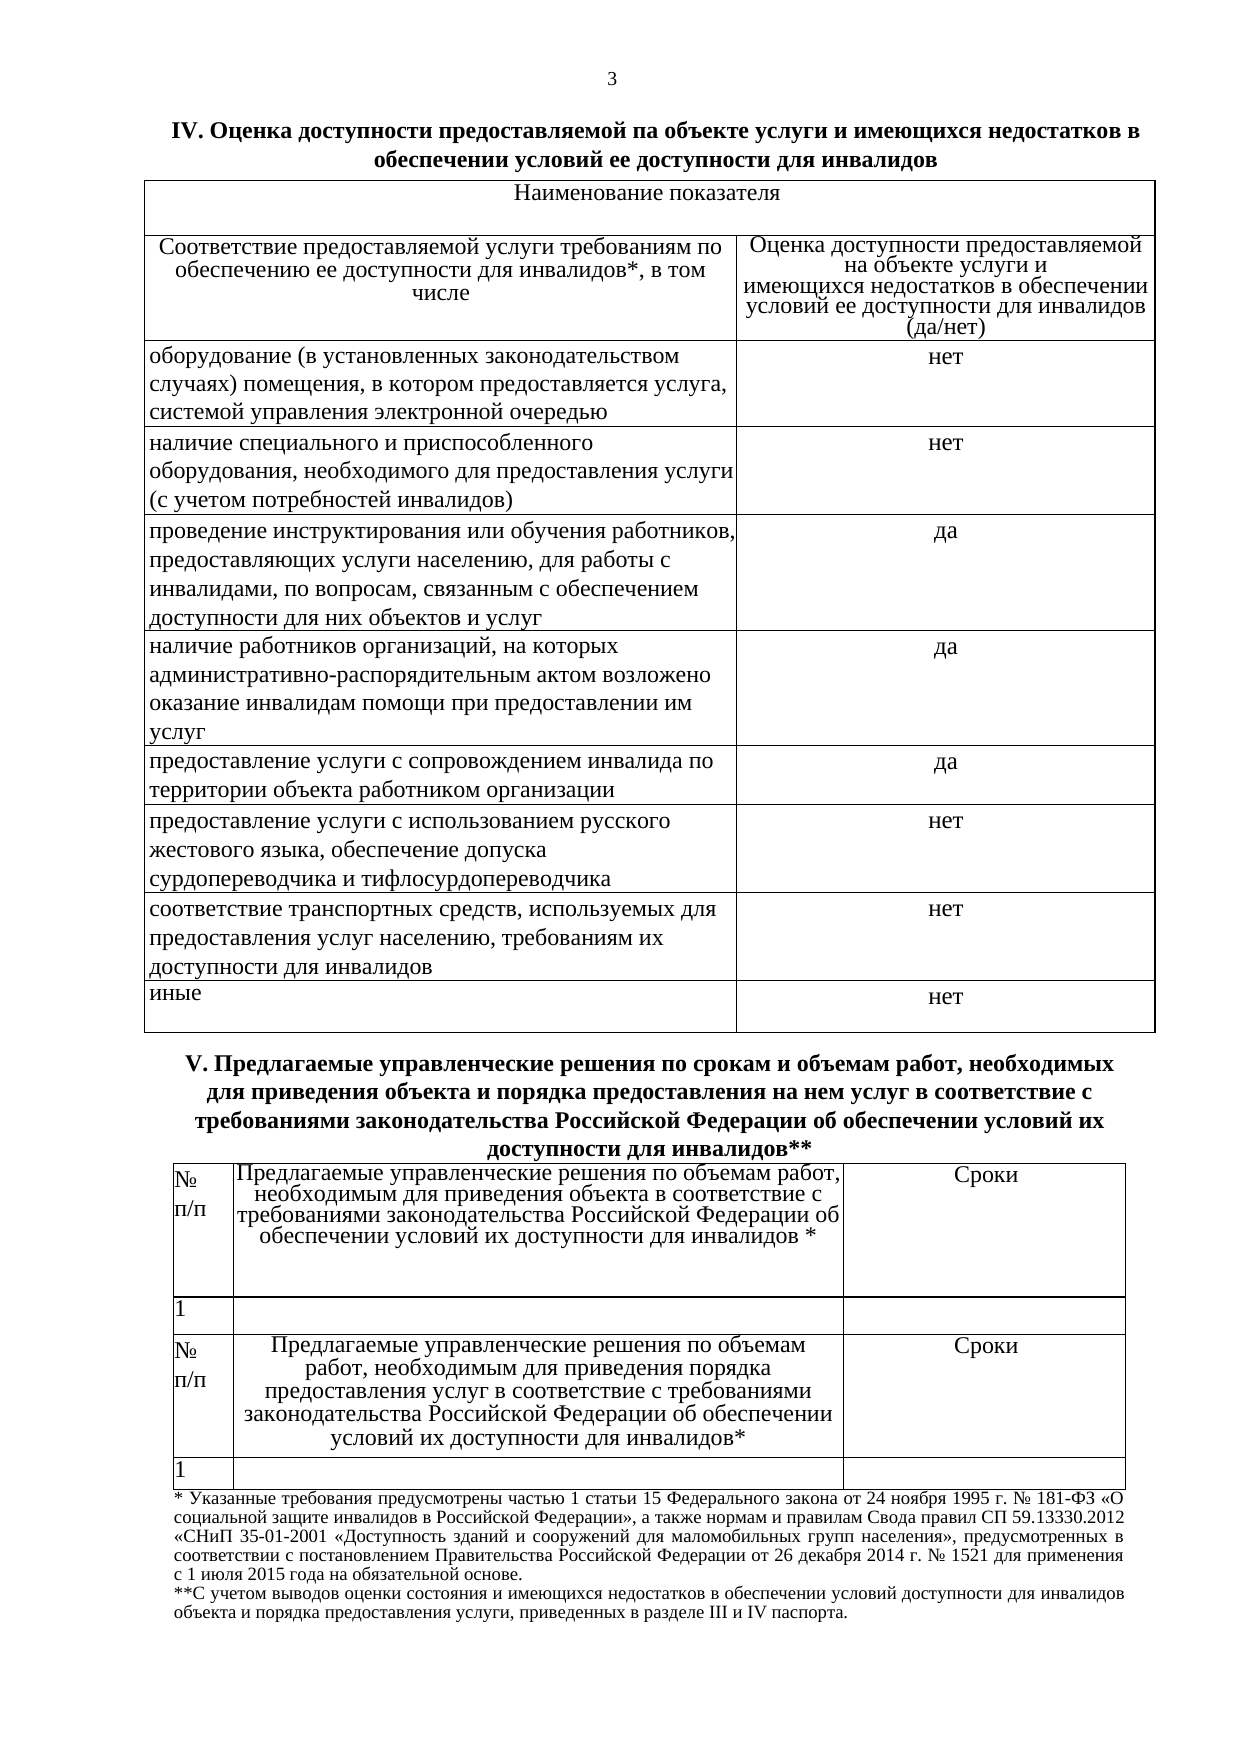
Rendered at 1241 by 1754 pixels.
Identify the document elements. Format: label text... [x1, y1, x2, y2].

table_cell нет [737, 341, 1154, 426]
table_cell соответствие транспортных средств, используемых для предоставления услуг населению, требованиям их доступности для инвалидов [145, 893, 736, 980]
table_cell [234, 1458, 843, 1488]
table_cell [844, 1298, 1125, 1333]
table_cell иные [145, 981, 736, 1032]
table_cell предоставление услуги с сопровождением инвалида по территории объекта работником организации [145, 746, 736, 804]
table_cell Соответствие предоставляемой услуги требованиям по обеспечению ее доступности для инвалидов*, в том числе [145, 236, 736, 340]
table_cell проведение инструктирования или обучения работников, предоставляющих услуги населению, для работы с инвалидами, по вопросам, связанным с обеспечением доступности для них объектов и услуг [145, 515, 736, 630]
table_cell предоставление услуги с использованием русского жестового языка, обеспечение допуска сурдопереводчика и тифлосурдопереводчика [145, 805, 736, 892]
table_cell [844, 1458, 1125, 1488]
text * Указанные требования предусмотрены частью 1 статьи 15 Федерального закона от 24 ноября 1995 г. № 181-ФЗ «О социальной защите инвалидов в Российской Федерации», а также нормам и правилам Свода правил СП 59.13330.2012 «СНиП 35-01-2001 «Доступность зданий и сооружений для маломобильных групп населения», предусмотренных в соответствии с постановлением Правительства Российской Федерации от 26 декабря 2014 г. № 1521 для применения с 1 июля 2015 года на обязательной основе. [174, 1490, 1126, 1584]
text V. Предлагаемые управленческие решения по срокам и объемам работ, необходимых для приведения объекта и порядка предоставления на нем услуг в соответствие с требованиями законодательства Российской Федерации об обеспечении условий их доступности для инвалидов** [174, 1048, 1126, 1162]
table_cell да [737, 746, 1154, 804]
table_cell № п/п [174, 1335, 233, 1457]
table_header Предлагаемые управленческие решения по объемам работ, необходимым для приведения объекта в соответствие с требованиями законодательства Российской Федерации об обеспечении условий их доступности для инвалидов * [234, 1164, 843, 1296]
table_cell [234, 1298, 843, 1333]
table_cell да [737, 631, 1154, 745]
text IV. Оценка доступности предоставляемой па объекте услуги и имеющихся недостатков в обеспечении условий ее доступности для инвалидов [131, 116, 1181, 173]
table_cell Предлагаемые управленческие решения по объемам работ, необходимым для приведения порядка предоставления услуг в соответствие с требованиями законодательства Российской Федерации об обеспечении условий их доступности для инвалидов* [234, 1335, 843, 1457]
table_cell 1 [174, 1298, 233, 1333]
table_cell наличие работников организаций, на которых административно-распорядительным актом возложено оказание инвалидам помощи при предоставлении им услуг [145, 631, 736, 745]
table_header № п/п [174, 1164, 233, 1296]
table_cell оборудование (в установленных законодательством случаях) помещения, в котором предоставляется услуга, системой управления электронной очередью [145, 341, 736, 426]
table_cell нет [737, 805, 1154, 892]
table_cell нет [737, 893, 1154, 980]
table_cell нет [737, 981, 1154, 1032]
table_cell Сроки [844, 1335, 1125, 1457]
table_cell нет [737, 427, 1154, 514]
table_cell 1 [174, 1458, 233, 1488]
table_cell наличие специального и приспособленного оборудования, необходимого для предоставления услуги (с учетом потребностей инвалидов) [145, 427, 736, 514]
table_header Наименование показателя [145, 181, 1154, 235]
text **С учетом выводов оценки состояния и имеющихся недостатков в обеспечении условий доступности для инвалидов объекта и порядка предоставления услуги, приведенных в разделе III и IV паспорта. [174, 1584, 1126, 1622]
table_header Сроки [844, 1164, 1125, 1296]
table_cell да [737, 515, 1154, 630]
table_cell Оценка доступности предоставляемой на объекте услуги и имеющихся недостатков в обеспечении условий ее доступности для инвалидов (да/нет) [737, 236, 1154, 340]
